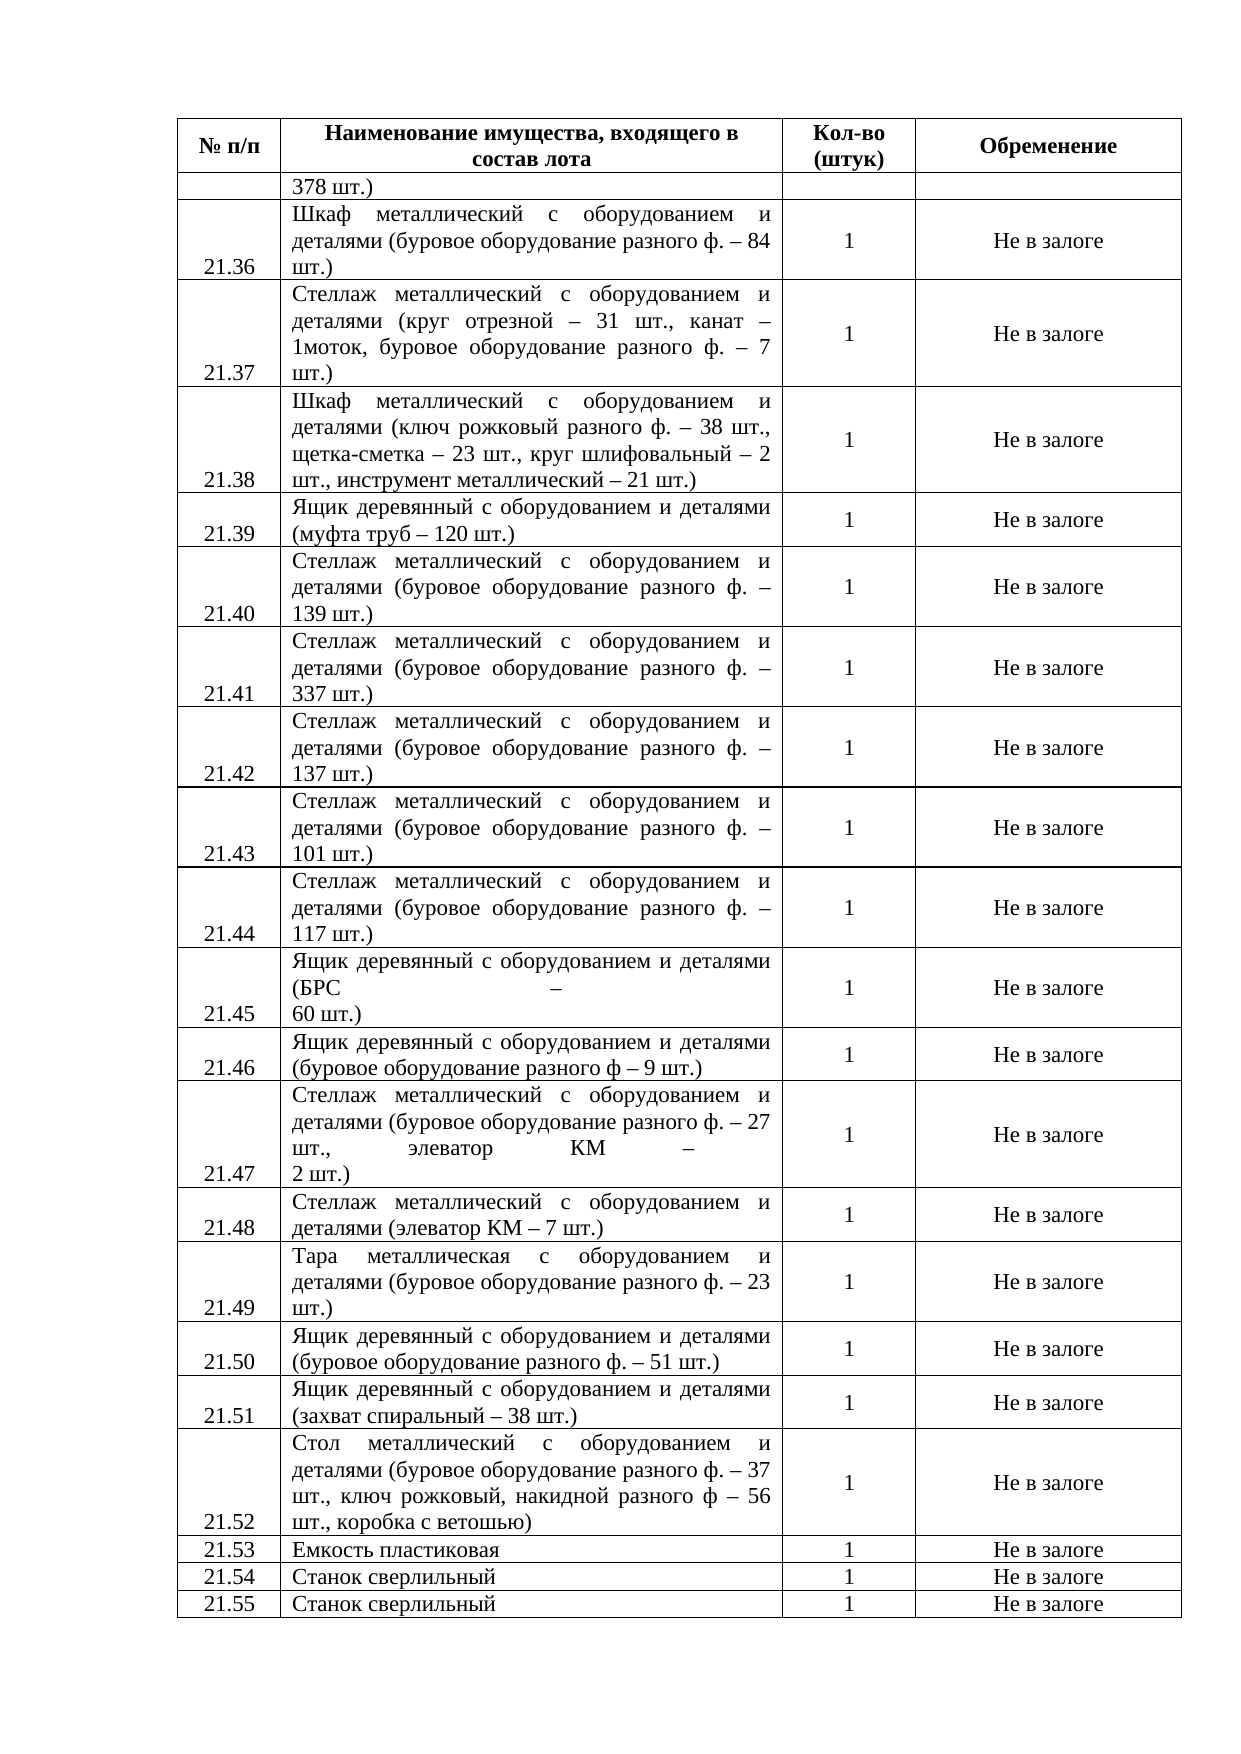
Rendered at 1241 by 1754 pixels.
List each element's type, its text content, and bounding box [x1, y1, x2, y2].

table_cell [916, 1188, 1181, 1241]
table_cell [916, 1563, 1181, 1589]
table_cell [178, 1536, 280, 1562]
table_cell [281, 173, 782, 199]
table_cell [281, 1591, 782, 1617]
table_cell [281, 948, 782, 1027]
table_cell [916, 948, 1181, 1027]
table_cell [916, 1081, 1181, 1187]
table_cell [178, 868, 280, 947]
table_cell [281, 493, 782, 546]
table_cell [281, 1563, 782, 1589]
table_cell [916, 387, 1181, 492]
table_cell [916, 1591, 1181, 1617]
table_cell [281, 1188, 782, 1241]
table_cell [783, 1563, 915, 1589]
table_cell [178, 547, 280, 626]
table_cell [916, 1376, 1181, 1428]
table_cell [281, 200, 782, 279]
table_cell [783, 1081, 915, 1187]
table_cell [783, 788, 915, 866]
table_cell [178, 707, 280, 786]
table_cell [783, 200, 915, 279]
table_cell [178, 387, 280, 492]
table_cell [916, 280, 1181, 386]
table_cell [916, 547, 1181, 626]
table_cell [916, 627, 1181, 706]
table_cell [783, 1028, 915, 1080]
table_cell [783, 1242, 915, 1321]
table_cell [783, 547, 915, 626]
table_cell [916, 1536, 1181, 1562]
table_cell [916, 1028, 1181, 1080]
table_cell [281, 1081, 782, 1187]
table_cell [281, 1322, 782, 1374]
table_header Кол-во (штук) [783, 119, 915, 172]
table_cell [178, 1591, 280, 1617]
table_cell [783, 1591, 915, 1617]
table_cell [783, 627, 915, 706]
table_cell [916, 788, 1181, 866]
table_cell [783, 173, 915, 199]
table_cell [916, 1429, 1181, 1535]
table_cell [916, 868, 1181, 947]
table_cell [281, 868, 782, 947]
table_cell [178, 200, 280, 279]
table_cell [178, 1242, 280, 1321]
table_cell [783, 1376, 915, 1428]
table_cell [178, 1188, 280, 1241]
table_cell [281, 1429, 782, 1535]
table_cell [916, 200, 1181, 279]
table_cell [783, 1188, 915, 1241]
table_header № п/п [178, 119, 280, 172]
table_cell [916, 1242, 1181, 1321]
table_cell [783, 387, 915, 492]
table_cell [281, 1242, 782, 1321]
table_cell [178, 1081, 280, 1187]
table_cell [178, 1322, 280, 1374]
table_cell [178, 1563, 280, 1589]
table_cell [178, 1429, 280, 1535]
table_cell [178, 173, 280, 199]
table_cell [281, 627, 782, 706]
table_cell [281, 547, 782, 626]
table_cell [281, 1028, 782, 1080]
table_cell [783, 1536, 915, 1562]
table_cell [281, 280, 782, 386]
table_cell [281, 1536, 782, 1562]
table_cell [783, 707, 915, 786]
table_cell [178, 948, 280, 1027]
table_header Наименование имущества, входящего в состав лота [281, 119, 782, 172]
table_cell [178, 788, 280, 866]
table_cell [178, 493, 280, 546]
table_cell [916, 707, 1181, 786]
table_header Обременение [916, 119, 1181, 172]
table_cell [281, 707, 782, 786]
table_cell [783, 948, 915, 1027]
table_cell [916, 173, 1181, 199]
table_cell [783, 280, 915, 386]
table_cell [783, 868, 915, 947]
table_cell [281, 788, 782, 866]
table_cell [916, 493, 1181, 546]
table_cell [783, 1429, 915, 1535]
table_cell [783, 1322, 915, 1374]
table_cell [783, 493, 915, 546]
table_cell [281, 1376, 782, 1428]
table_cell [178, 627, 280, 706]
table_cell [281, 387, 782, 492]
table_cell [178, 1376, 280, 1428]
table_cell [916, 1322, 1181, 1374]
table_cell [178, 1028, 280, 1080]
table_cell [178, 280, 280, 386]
